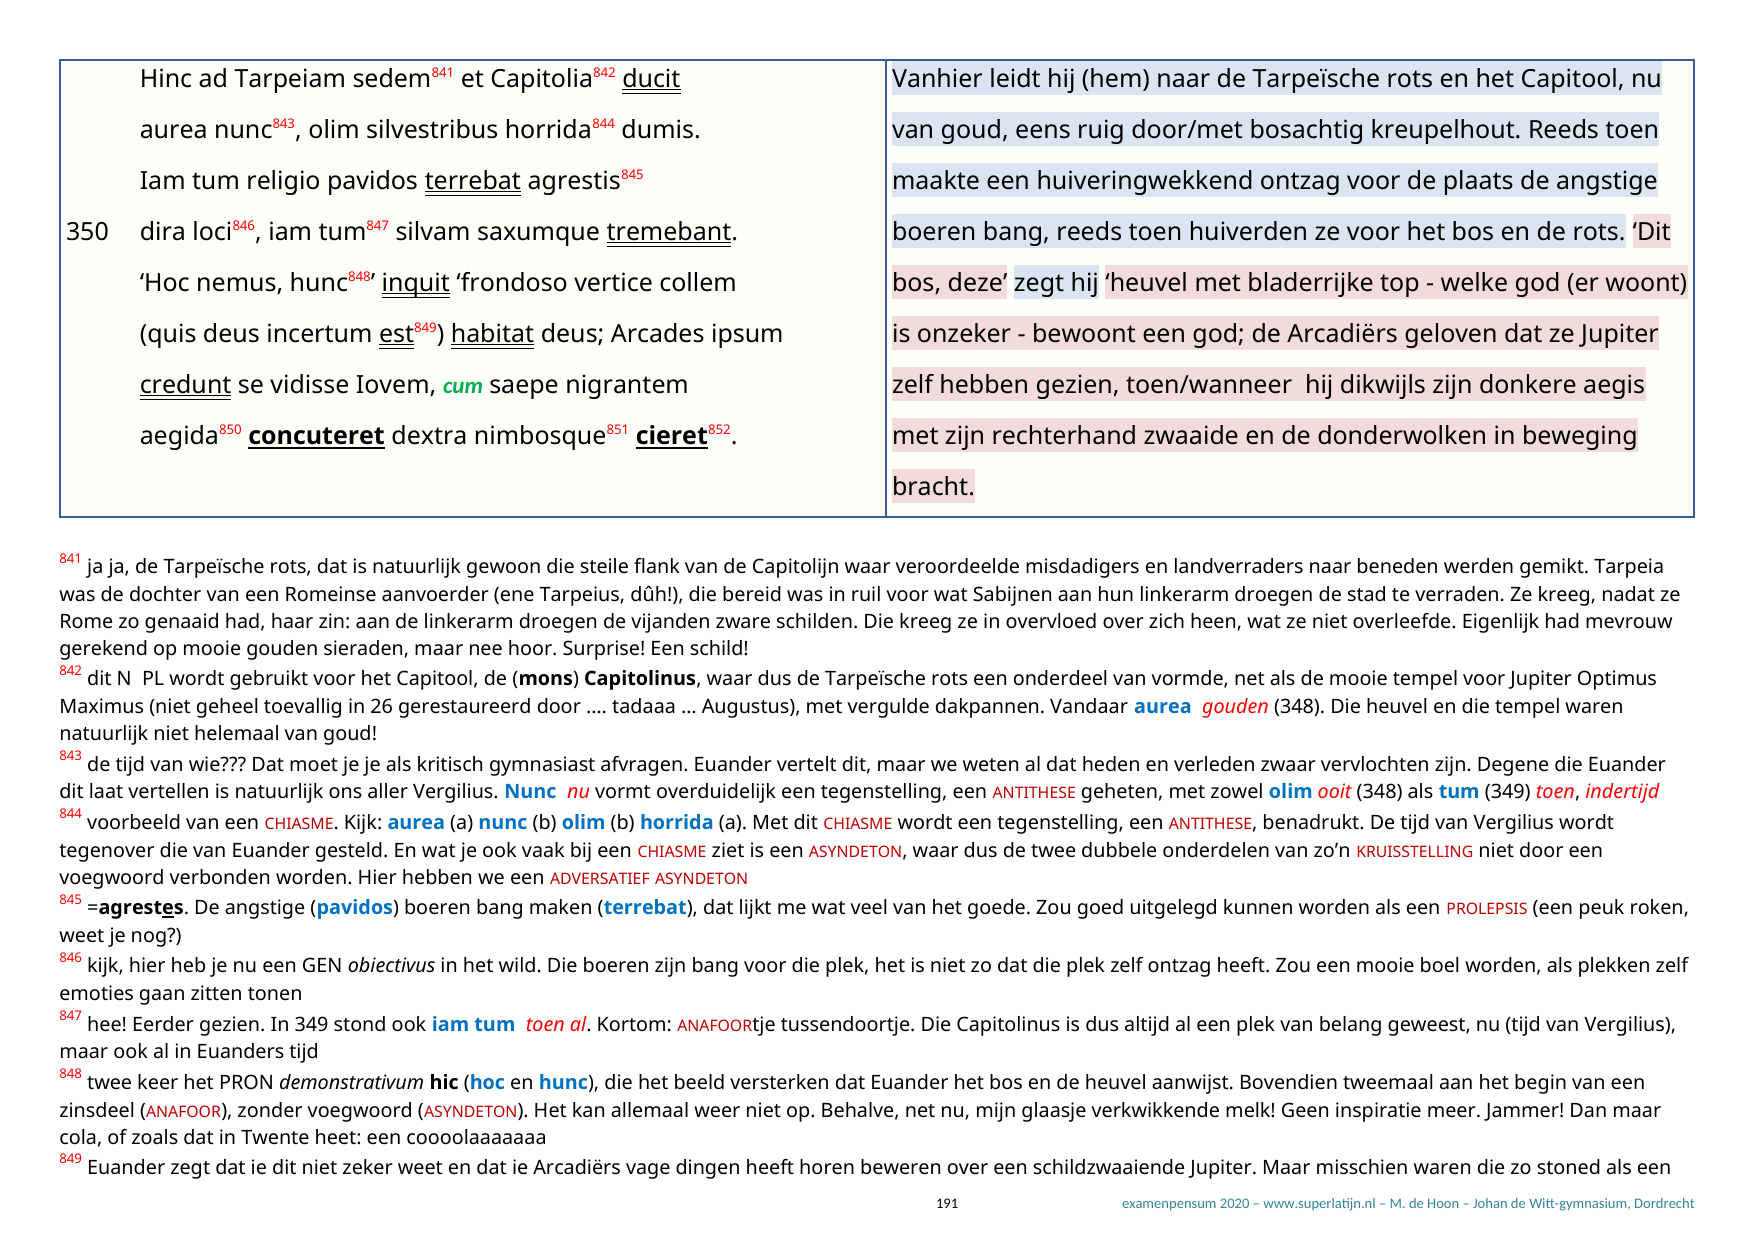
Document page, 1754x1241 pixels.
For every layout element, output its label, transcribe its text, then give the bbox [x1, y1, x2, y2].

table_cell Hinc ad Tarpeiam sedem et Capitolia ducit aurea nunc, olim silvestribus horrida dumis. Iam tum religio pavidos terrebat agrestis 350 dira loci, iam tum silvam saxumque tremebant. ‘Hoc nemus, hunc’ inquit ‘frondoso vertice collem (quis deus incertum est) habitat deus; Arcades ipsum credunt se vidisse Iovem, cum saepe nigrantem aegida concuteret dextra nimbosque cieret. [61, 61, 885, 516]
table_cell Vanhier leidt hij (hem) naar de Tarpeïsche rots en het Capitool, nu van goud, eens ruig door/met bosachtig kreupelhout. Reeds toen maakte een huiveringwekkend ontzag voor de plaats de angstige boeren bang, reeds toen huiverden ze voor het bos en de rots. ‘Dit bos, deze’ zegt hij ‘heuvel met bladerrijke top - welke god (er woont) is onzeker - bewoont een god; de Arcadiërs geloven dat ze Jupiter zelf hebben gezien, toen/wanneer hij dikwijls zijn donkere aegis met zijn rechterhand zwaaide en de donderwolken in beweging bracht. [887, 61, 1693, 516]
